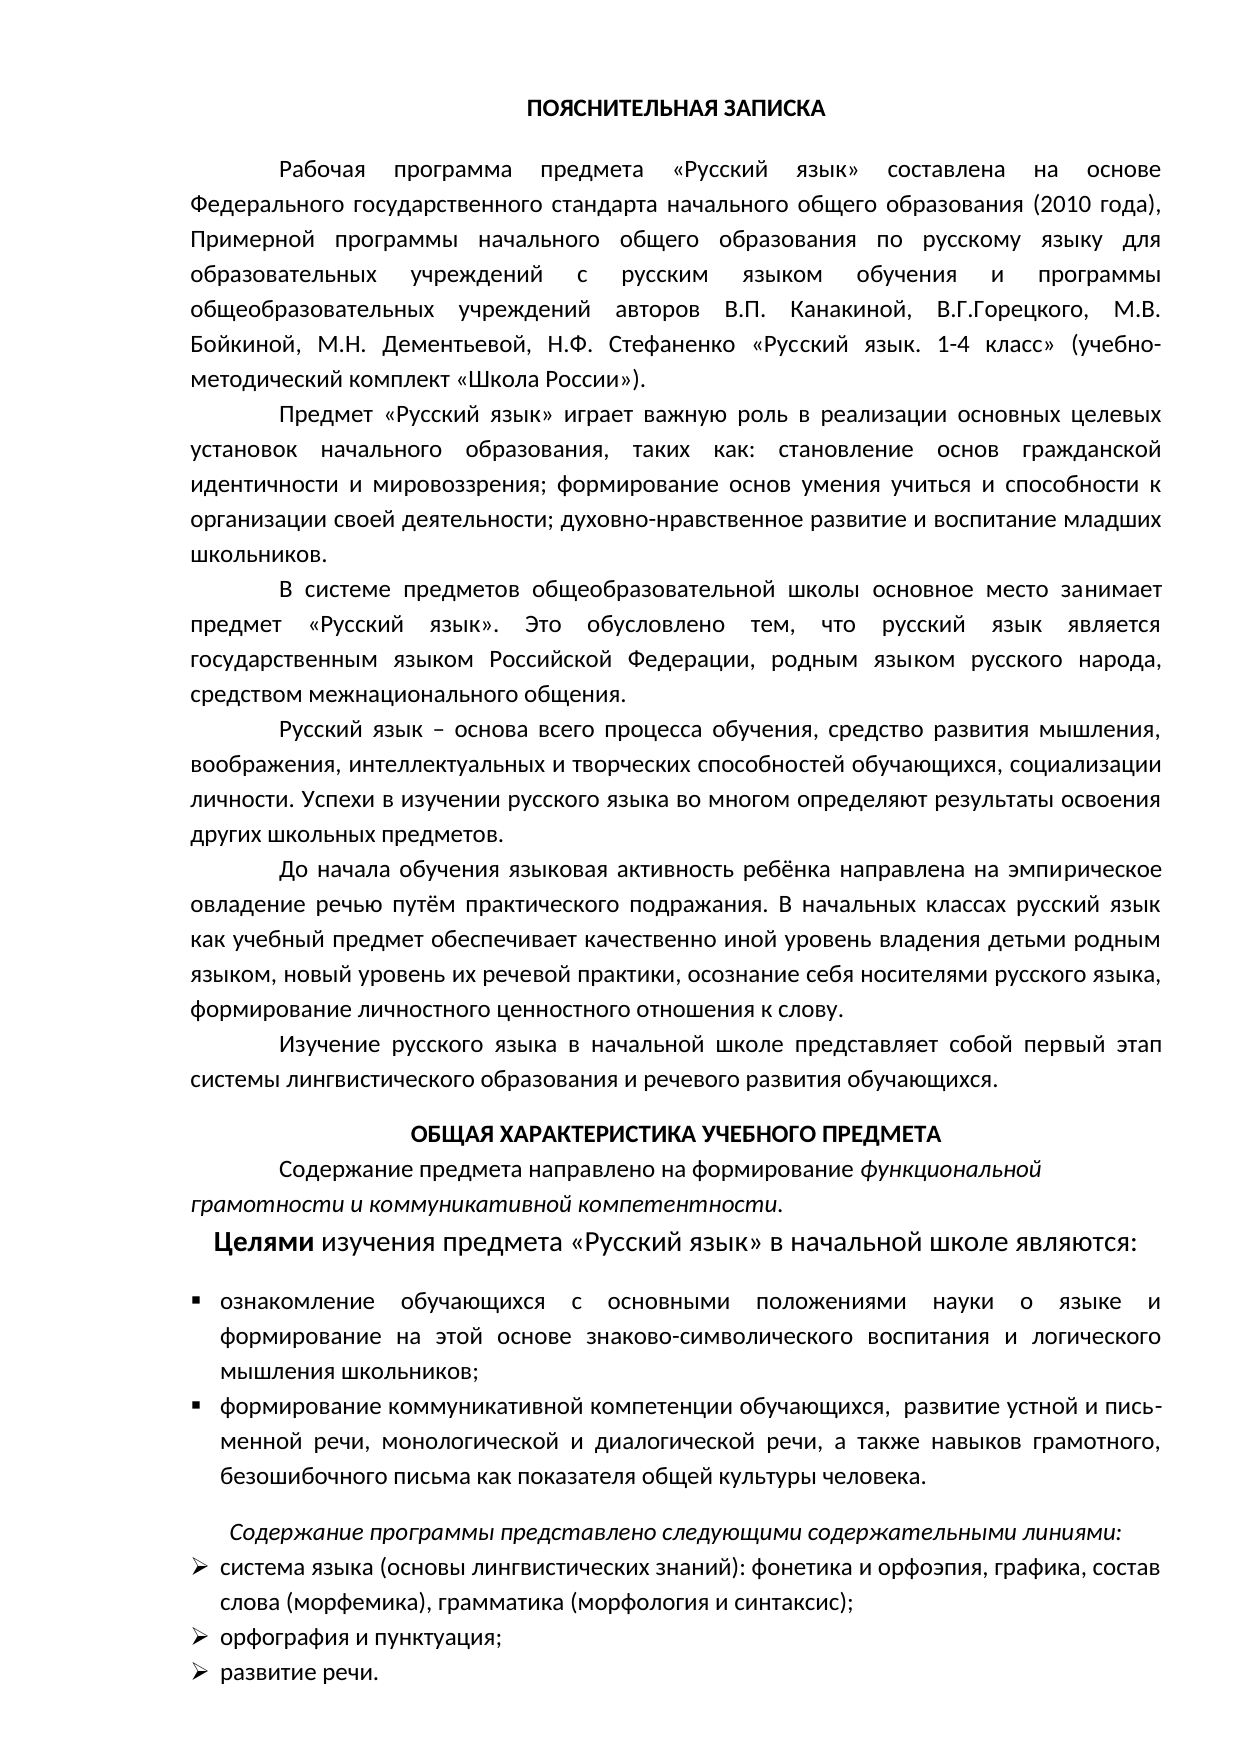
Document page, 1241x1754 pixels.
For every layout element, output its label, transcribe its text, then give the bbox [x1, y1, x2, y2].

text Русский язык – основа всего процесса обучения, средство развития мышления, воображения, интеллектуальных и творческих способностей обучающихся, социализации личности. Успехи в изучении русского языка во многом определяют результаты освоения других школьных предметов. [190, 713, 1162, 848]
list система языка (основы лингвистических знаний): фонетика и орфоэпия, графика, состав слова (морфемика), грамматика (морфология и синтаксис); [190, 1551, 1162, 1617]
list орфография и пунктуация; [190, 1621, 1162, 1652]
text Целями изучения предмета «Русский язык» в начальной школе являются: [190, 1223, 1162, 1259]
text Изучение русского языка в начальной школе представляет собой первый этап системы лингвистического образования и речевого развития обучающихся. [190, 1028, 1162, 1093]
text В системе предметов общеобразовательной школы основное место занимает предмет «Русский язык». Это обусловлено тем, что русский язык является государственным языком Российской Федерации, родным языком русского народа, средством межнационального общения. [190, 573, 1162, 708]
text Содержание программы представлено следующими содержательными линиями: [190, 1516, 1162, 1547]
text ПОЯСНИТЕЛЬНАЯ ЗАПИСКА [190, 92, 1162, 122]
list ознакомление обучающихся с основными положениями науки о языке и формирование на этой основе знаково-символического воспитания и логического мышления школьников; [190, 1285, 1162, 1386]
text Рабочая программа предмета «Русский язык» составлена на основе Федерального государственного стандарта начального общего образования (2010 года), Примерной программы начального общего образования по русскому языку для образовательных учреждений с русским языком обучения и программы общеобразовательных учреждений авторов В.П. Канакиной, В.Г.Горецкого, М.В. Бойкиной, М.Н. Дементьевой, Н.Ф. Стефаненко «Русский язык. 1-4 класс» (учебно-методический комплект «Школа России»). [190, 153, 1162, 393]
text До начала обучения языковая активность ребёнка направлена на эмпирическое овладение речью путём практического подражания. В начальных классах русский язык как учебный предмет обеспечивает качественно иной уровень владения детьми родным языком, новый уровень их речевой практики, осознание себя носителями русского языка, формирование личностного ценностного отношения к слову. [190, 853, 1162, 1023]
list развитие речи. [190, 1656, 1162, 1687]
text Содержание предмета направлено на формирование функциональной грамотности и коммуникативной компетентности. [190, 1153, 1162, 1219]
text Предмет «Русский язык» играет важную роль в реализации основных целевых установок начального образования, таких как: становление основ гражданской идентичности и мировоззрения; формирование основ умения учиться и способности к организации своей деятельности; духовно-нравственное развитие и воспитание младших школьников. [190, 398, 1162, 568]
list формирование коммуникативной компетенции обучающихся, развитие устной и письменной речи, монологической и диалогической речи, а также навыков грамотного, безошибочного письма как показателя общей культуры человека. [190, 1390, 1162, 1491]
text ОБЩАЯ ХАРАКТЕРИСТИКА УЧЕБНОГО ПРЕДМЕТА [190, 1118, 1162, 1149]
